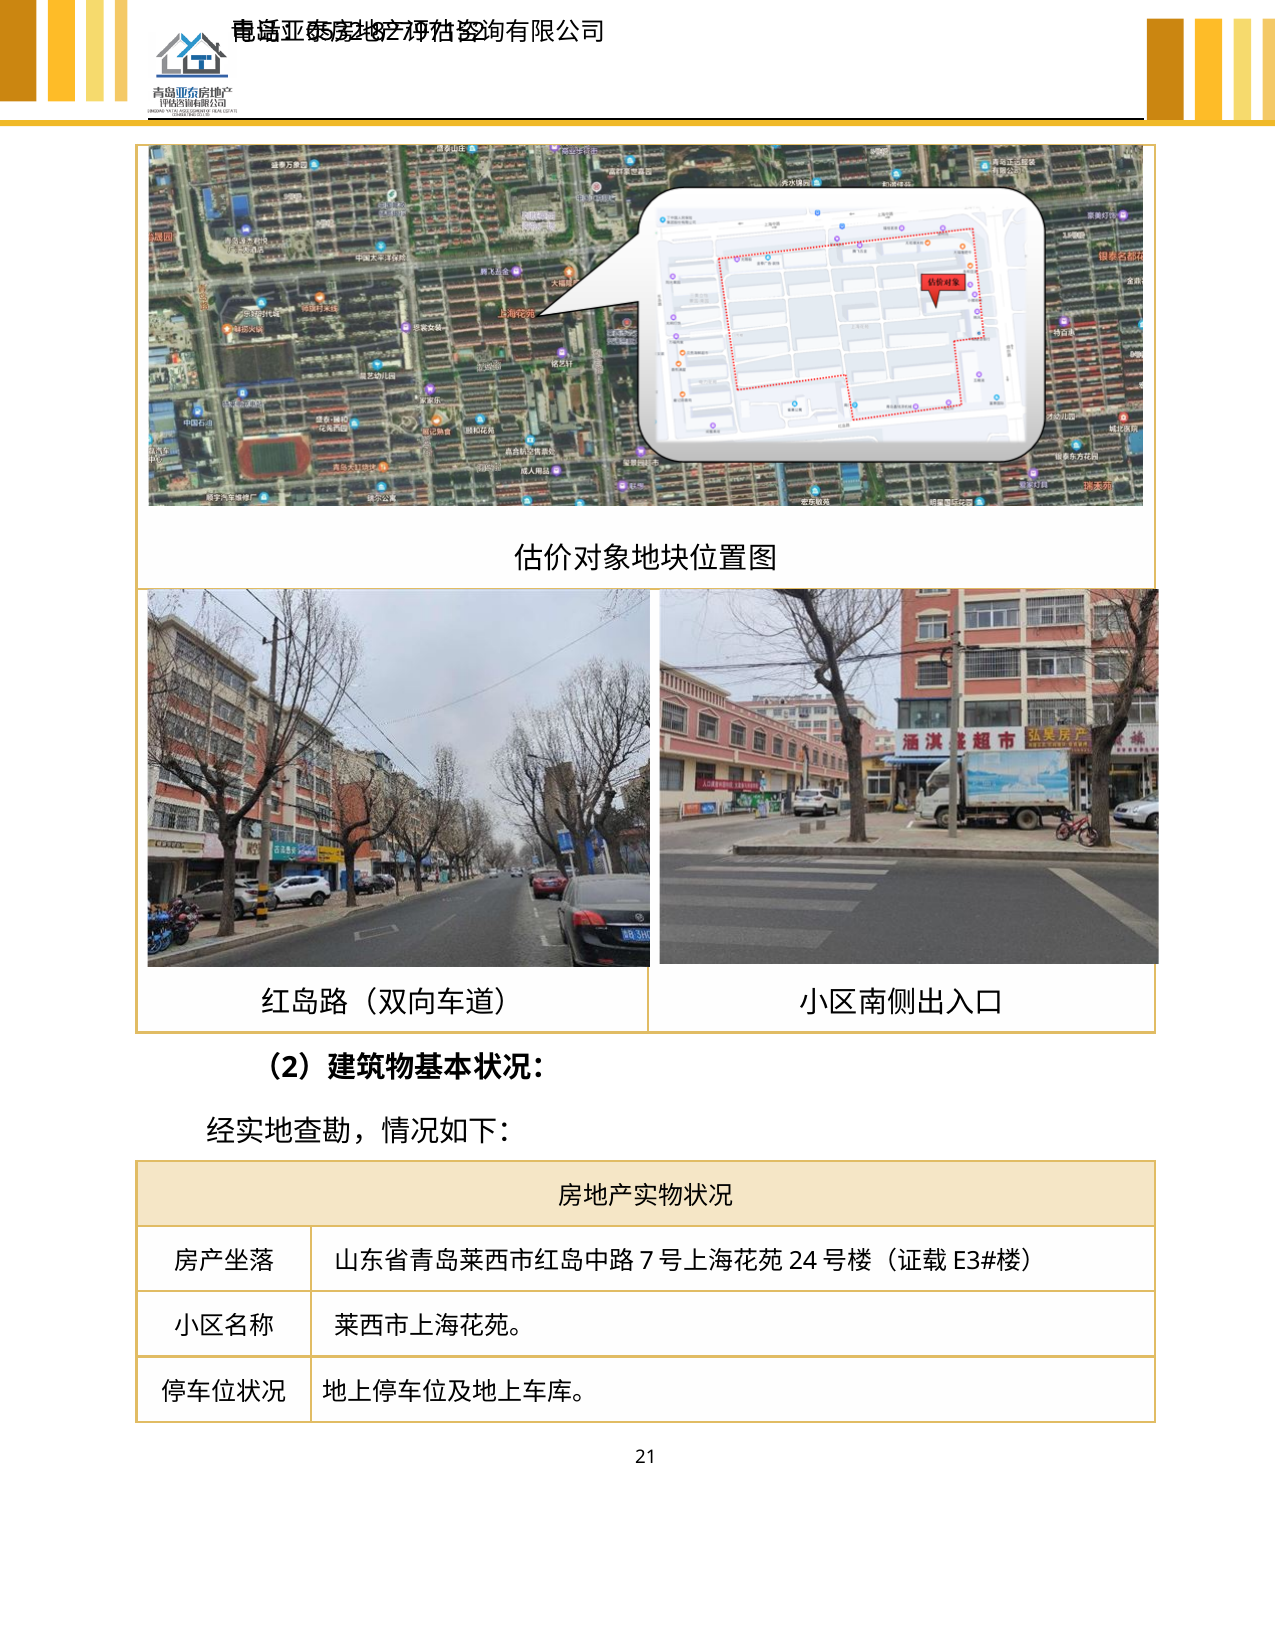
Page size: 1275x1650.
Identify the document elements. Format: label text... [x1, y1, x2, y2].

table_cell 小区名称 [138, 1292, 310, 1355]
table_cell 地上停车位及地上车库。 [312, 1358, 1154, 1421]
table_cell 莱西市上海花苑。 [312, 1292, 1154, 1355]
table_cell 山东省青岛莱西市红岛中路7号上海花苑24号楼（证载E3#楼） [312, 1227, 1154, 1290]
list 建筑物基本状况： [193, 1034, 1144, 1097]
picture [147, 32, 238, 117]
table_cell 停车位状况 [138, 1358, 310, 1421]
picture [659, 589, 1159, 964]
table_cell 估价对象地块位置图 [138, 146, 1154, 587]
table_cell 房产坐落 [138, 1227, 310, 1290]
table_header 房地产实物状况 [138, 1162, 1154, 1225]
table_cell 小区南侧出入口 [649, 590, 1154, 1031]
picture [147, 589, 650, 967]
text 经实地查勘，情况如下： [148, 1097, 1144, 1160]
picture [148, 145, 1143, 506]
table_cell 红岛路（双向车道） [138, 590, 647, 1031]
